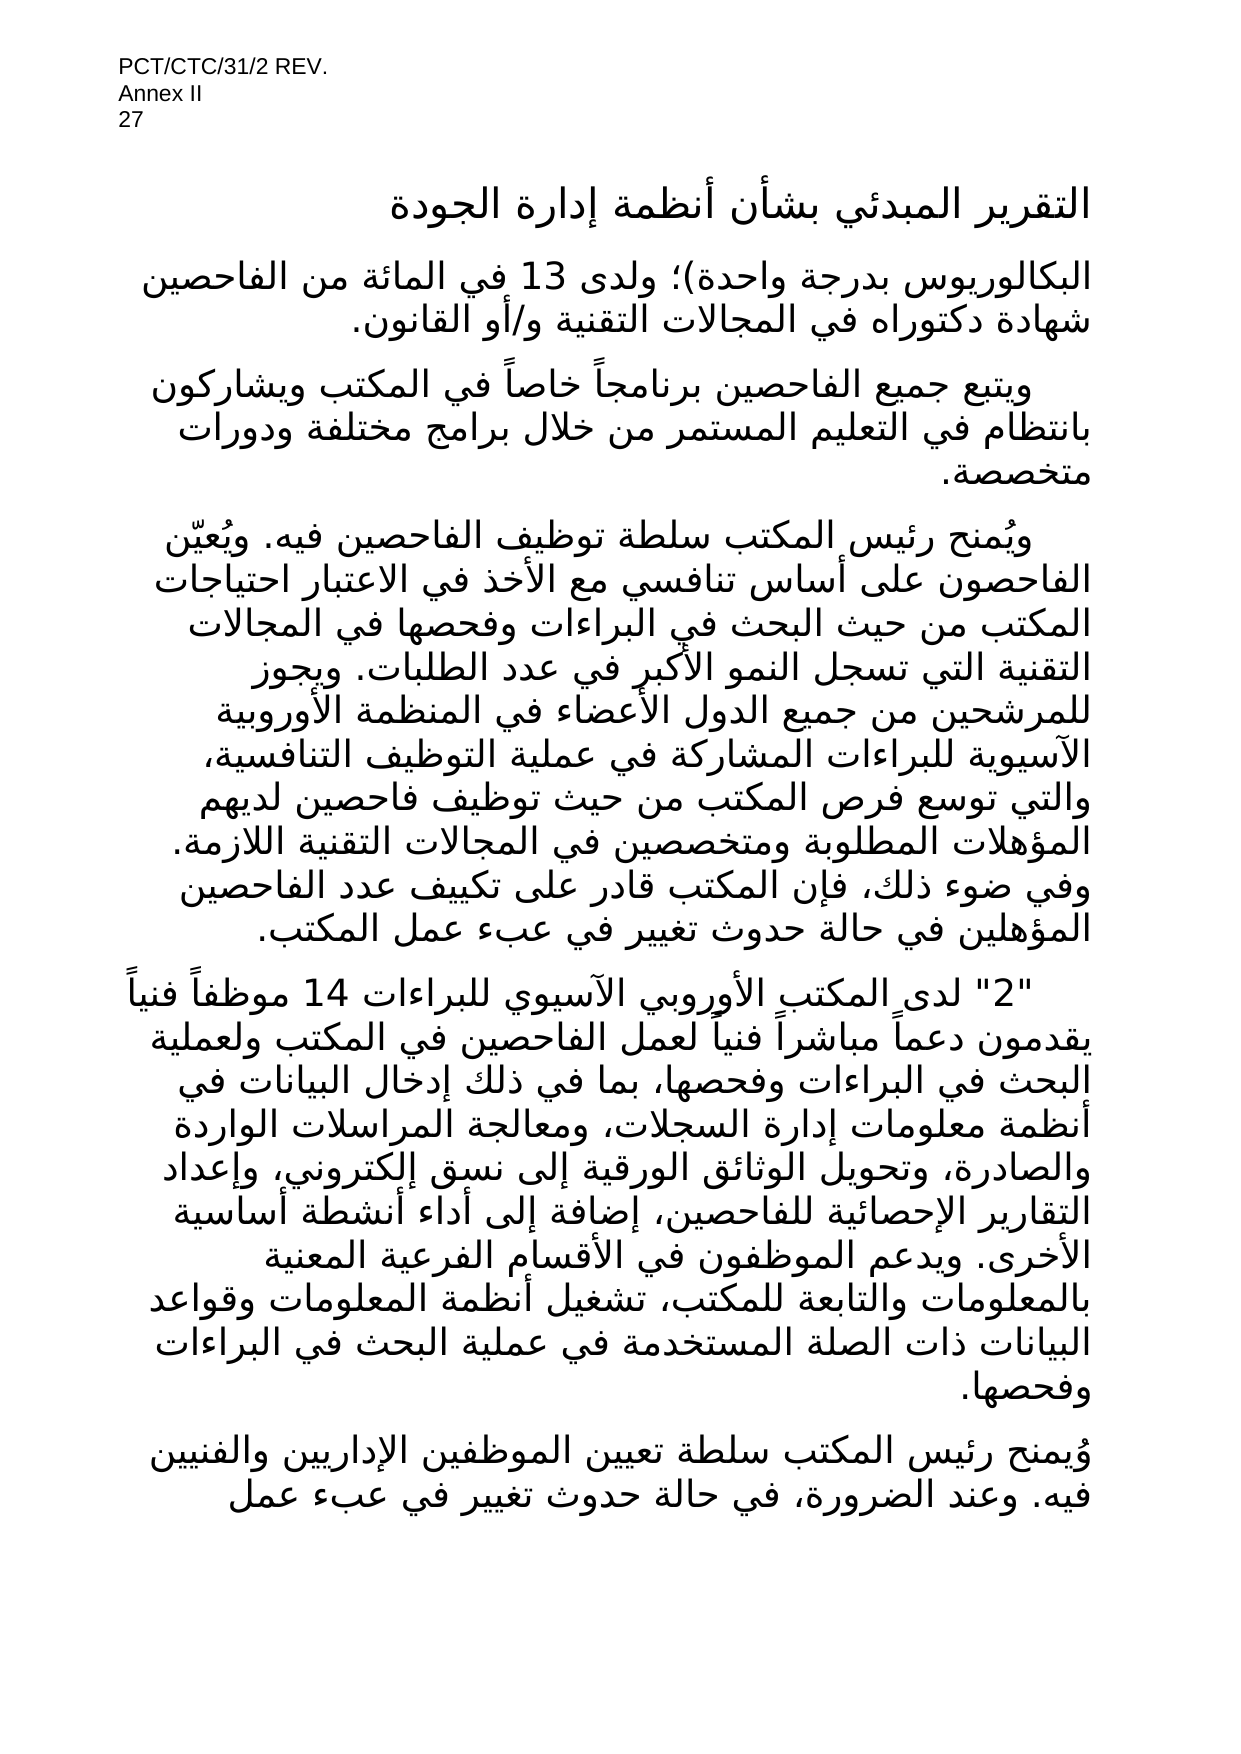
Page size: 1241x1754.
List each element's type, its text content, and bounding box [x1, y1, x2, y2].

text "2" لدى المكتب الأوروبي الآسيوي للبراءات 14 موظفاً فنياً يقدمون دعماً مباشراً فنياً لعمل الفاحصين في المكتب ولعملية البحث في البراءات وفحصها، بما في ذلك إدخال البيانات في أنظمة معلومات إدارة السجلات، ومعالجة المراسلات الواردة والصادرة، وتحويل الوثائق الورقية إلى نسق إلكتروني، وإعداد التقارير الإحصائية للفاحصين، إضافة إلى أداء أنشطة أساسية الأخرى. ويدعم الموظفون في الأقسام الفرعية المعنية بالمعلومات والتابعة للمكتب، تشغيل أنظمة المعلومات وقواعد البيانات ذات الصلة المستخدمة في عملية البحث في البراءات وفحصها. [118, 971, 1092, 1408]
text ويُمنح رئيس المكتب سلطة توظيف الفاحصين فيه. ويُعيّن الفاحصون على أساس تنافسي مع الأخذ في الاعتبار احتياجات المكتب من حيث البحث في البراءات وفحصها في المجالات التقنية التي تسجل النمو الأكبر في عدد الطلبات. ويجوز للمرشحين من جميع الدول الأعضاء في المنظمة الأوروبية الآسيوية للبراءات المشاركة في عملية التوظيف التنافسية، والتي توسع فرص المكتب من حيث توظيف فاحصين لديهم المؤهلات المطلوبة ومتخصصين في المجالات التقنية اللازمة. وفي ضوء ذلك، فإن المكتب قادر على تكييف عدد الفاحصين المؤهلين في حالة حدوث تغيير في عبء عمل المكتب. [118, 514, 1092, 951]
text ويتبع جميع الفاحصين برنامجاً خاصاً في المكتب ويشاركون بانتظام في التعليم المستمر من خلال برامج مختلفة ودورات متخصصة. [118, 362, 1092, 493]
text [118, 254, 1092, 342]
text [118, 1429, 1092, 1516]
